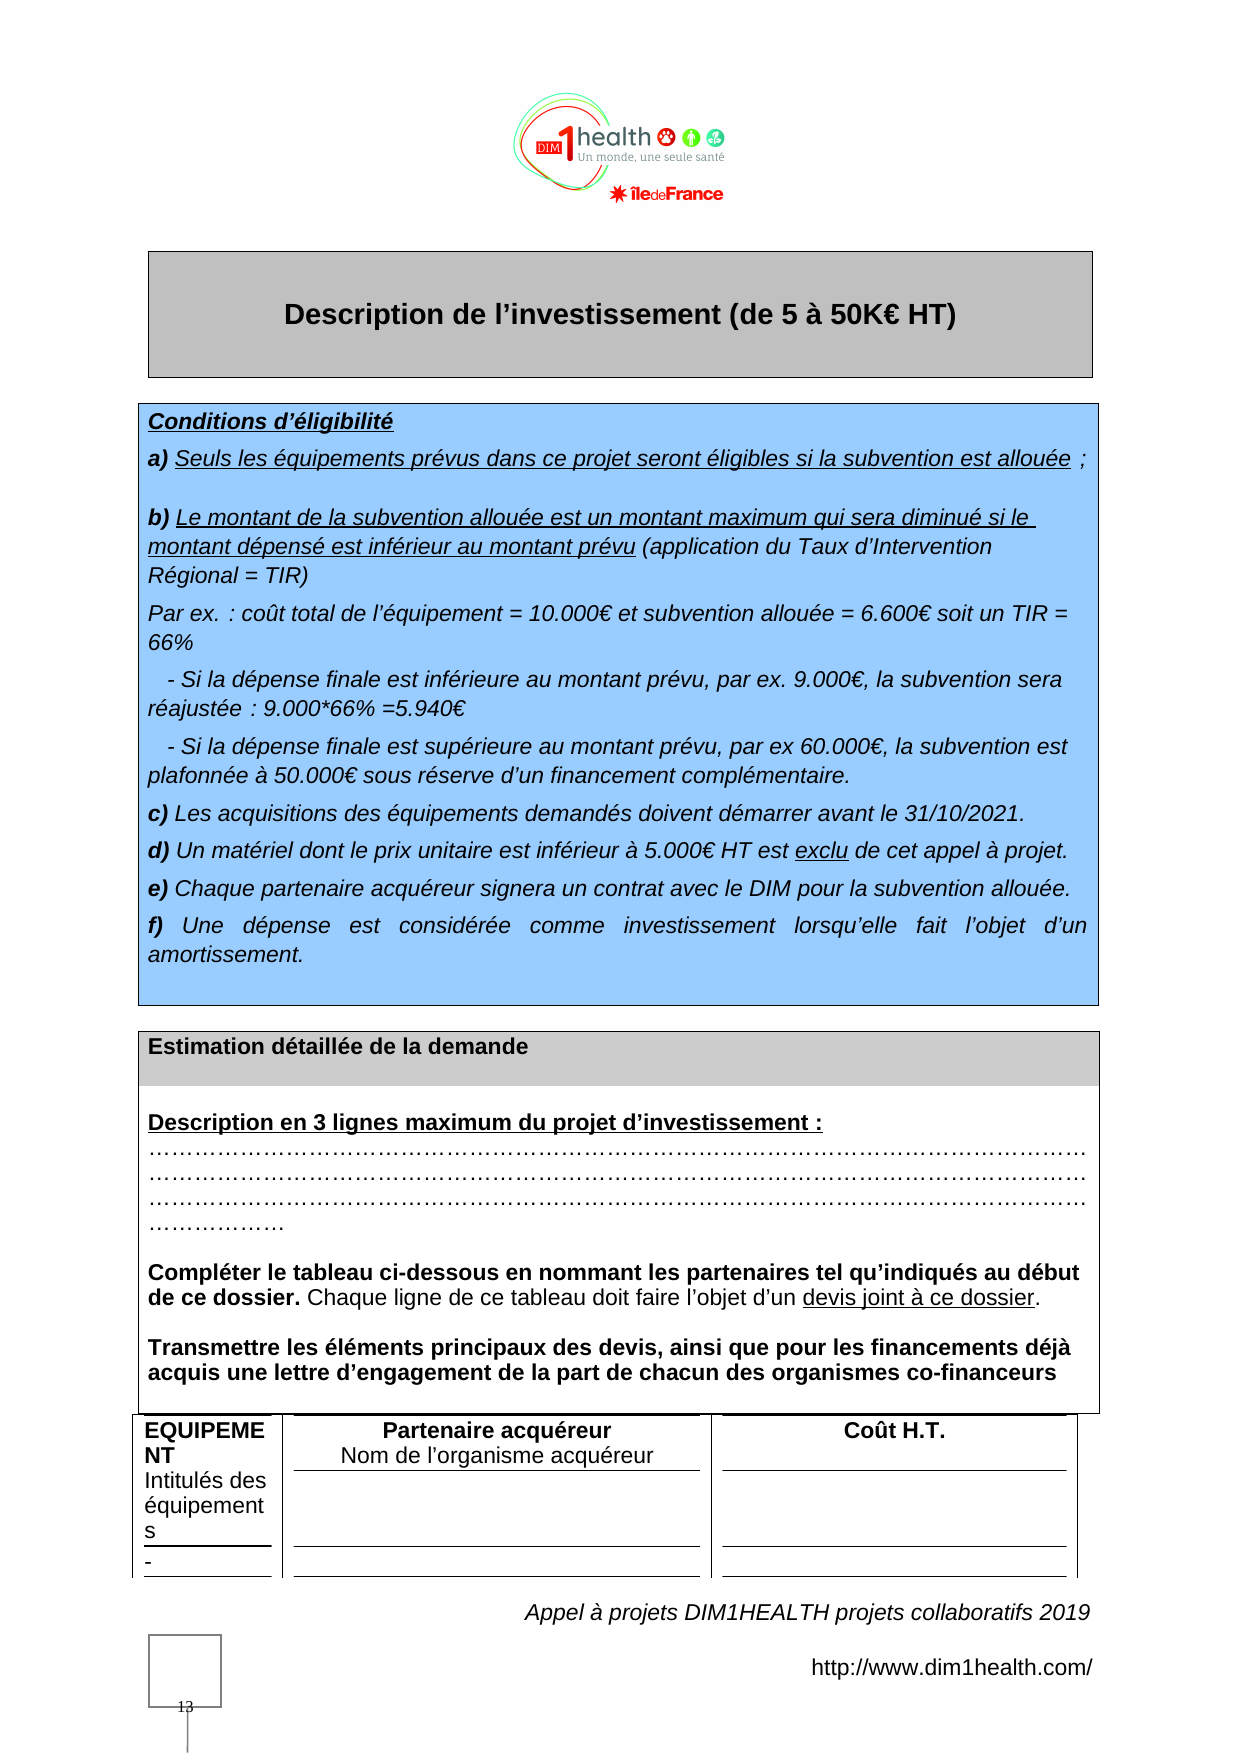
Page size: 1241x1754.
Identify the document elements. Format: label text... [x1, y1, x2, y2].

text Compléter le tableau ci-dessous en nommant les partenaires tel qu’indiqués au début de ce dossier. Chaque ligne de ce tableau doit faire l’objet d’un devis joint à ce dossier. [139, 1258, 1099, 1311]
text c) Les acquisitions des équipements demandés doivent démarrer avant le 31/10/2021. [139, 794, 1098, 827]
text - Si la dépense finale est inférieure au montant prévu, par ex. 9.000€, la subvention sera réajustée : 9.000*66% =5.940€ [139, 661, 1098, 723]
text a) Seuls les équipements prévus dans ce projet seront éligibles si la subvention est allouée ; b) Le montant de la subvention allouée est un montant maximum qui sera diminué si le montant dépensé est inférieur au montant prévu (application du Taux d’Intervention Régional = TIR) [139, 440, 1098, 589]
text Transmettre les éléments principaux des devis, ainsi que pour les financements déjà acquis une lettre d’engagement de la part de chacun des organismes co-financeurs [139, 1333, 1099, 1386]
table_header Partenaire acquéreur Nom de l’organisme acquéreur [283, 1415, 711, 1546]
text Conditions d’éligibilité [139, 404, 1098, 435]
text d) Un matériel dont le prix unitaire est inférieur à 5.000€ HT est exclu de cet appel à projet. [139, 832, 1098, 864]
table_cell - [133, 1546, 282, 1577]
text e) Chaque partenaire acquéreur signera un contrat avec le DIM pour la subvention allouée. [139, 869, 1098, 902]
text Par ex. : coût total de l’équipement = 10.000€ et subvention allouée = 6.600€ soit un TIR = 66% [139, 594, 1098, 656]
text - Si la dépense finale est supérieure au montant prévu, par ex 60.000€, la subvention est plafonnée à 50.000€ sous réserve d’un financement complémentaire. [139, 728, 1098, 789]
table_header EQUIPEMENT Intitulés des équipements [133, 1415, 282, 1546]
table_cell [712, 1546, 1077, 1577]
table_cell [283, 1546, 711, 1577]
text Description en 3 lignes maximum du projet d’investissement : [139, 1108, 1099, 1133]
table_header Description de l’investissement (de 5 à 50K€ HT) [149, 252, 1092, 377]
text Estimation détaillée de la demande [139, 1032, 1099, 1056]
picture [491, 73, 749, 222]
text f) Une dépense est considérée comme investissement lorsqu’elle fait l’objet d’un amortissement. [139, 907, 1098, 968]
table_header Coût H.T. [712, 1415, 1077, 1546]
text ……………………………………………………………………………………………………………………………………………………………………………………………………………………………………………………………………………………………………………………………………………………… [139, 1133, 1099, 1236]
